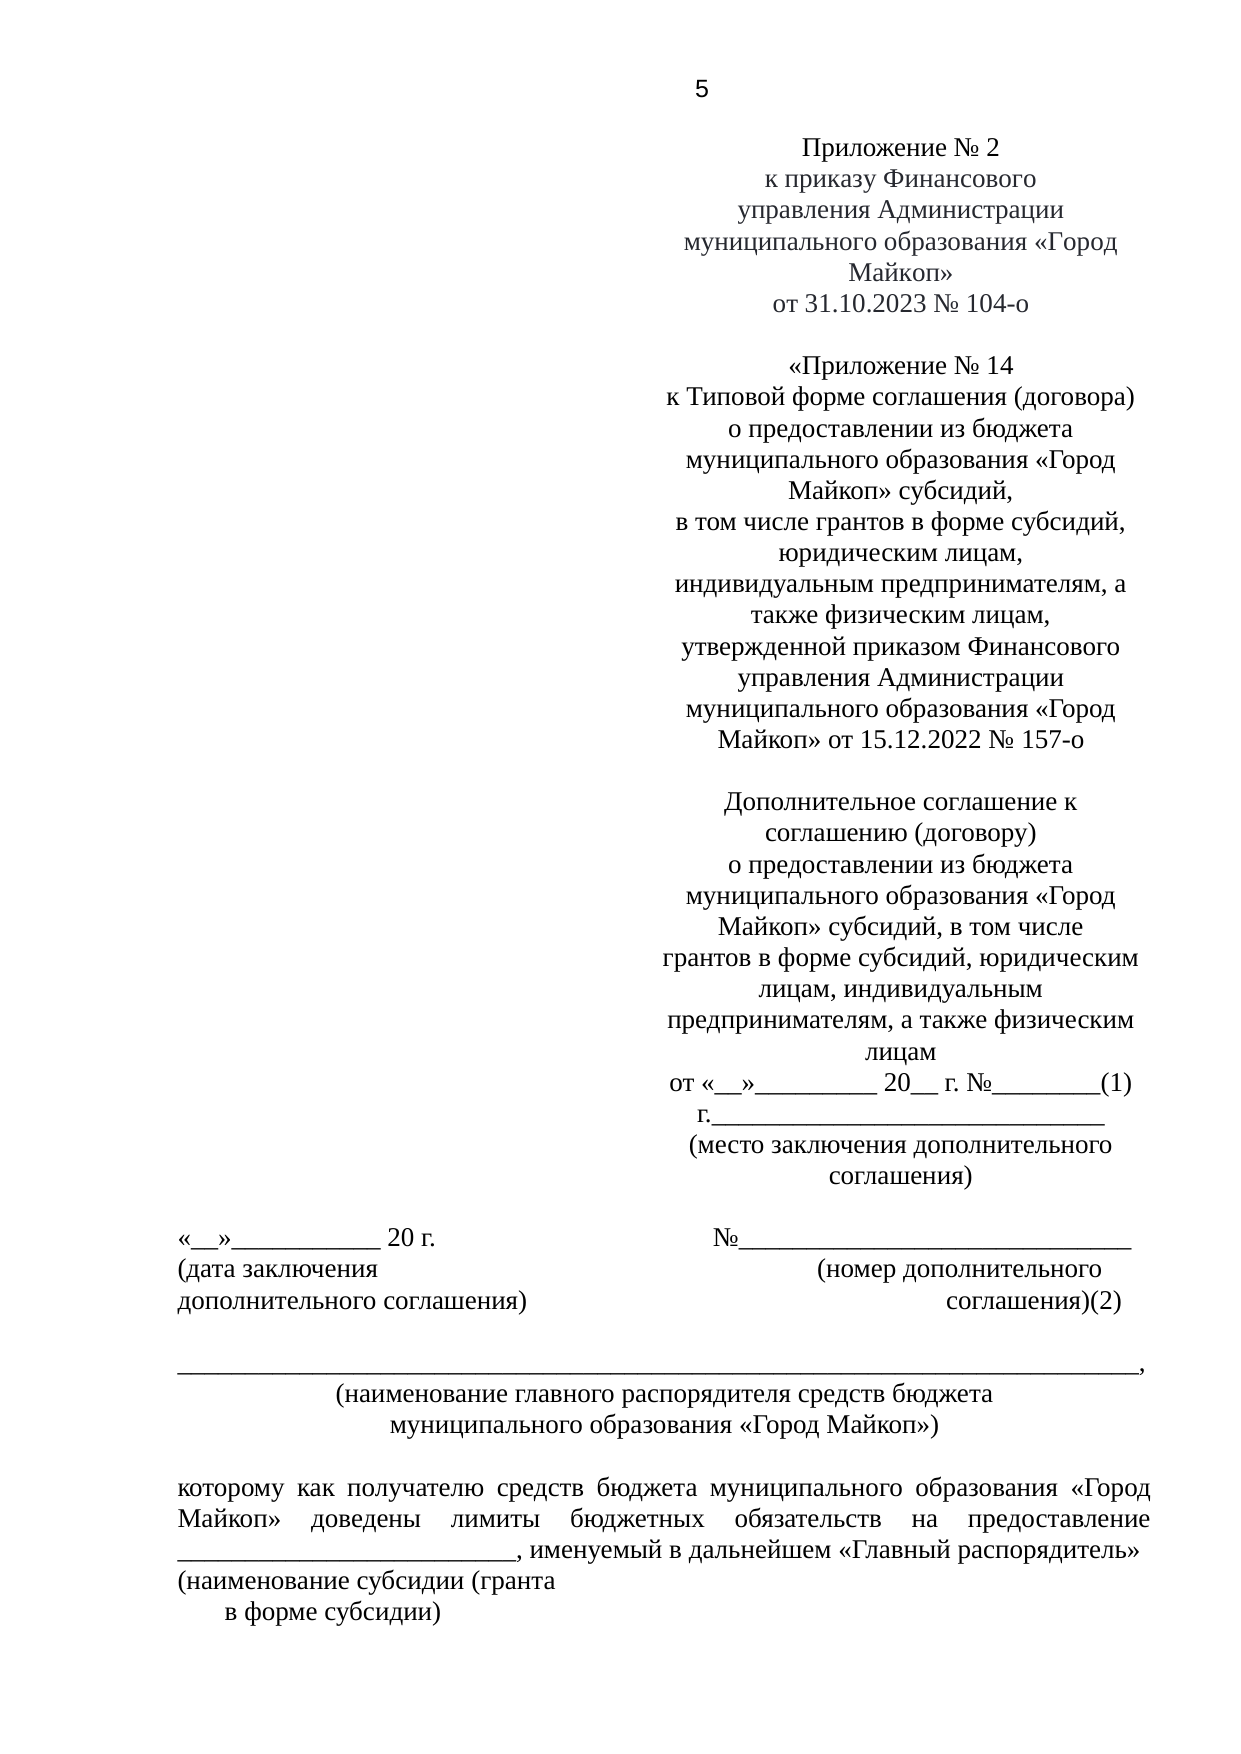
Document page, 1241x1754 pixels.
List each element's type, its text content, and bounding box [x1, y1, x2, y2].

text Дополнительное соглашение к соглашению (договору) [650, 785, 1152, 848]
text (наименование субсидии (гранта [177, 1564, 1152, 1595]
text _______________________________________________________________________, [177, 1346, 1152, 1377]
text в форме субсидии) [177, 1595, 1152, 1626]
text к приказу Финансового [650, 162, 1152, 194]
text от «__»_________ 20__ г. №________(1) [650, 1066, 1152, 1097]
text грантов в форме субсидий, юридическим лицам, индивидуальным [650, 941, 1152, 1003]
text которому как получателю средств бюджета муниципального образования «Город Майкоп» доведены лимиты бюджетных обязательств на предоставление _________________________, именуемый в дальнейшем «Главный распорядитель» [177, 1471, 1152, 1564]
text муниципального образования «Город Майкоп») [177, 1408, 1152, 1439]
text предпринимателям, а также физическим лицам [650, 1003, 1152, 1066]
text г._____________________________ [650, 1097, 1152, 1128]
text «Приложение № 14 к Типовой форме соглашения (договора) о предоставлении из бюджета муниципального образования «Город Майкоп» субсидий, в том числе грантов в форме субсидий, юридическим лицам, индивидуальным предпринимателям, а также физическим лицам, утвержденной приказом Финансового управления Администрации муниципального образования «Город Майкоп» от 15.12.2022 № 157-о [650, 349, 1152, 754]
text Приложение № 2 [650, 131, 1152, 162]
text о предоставлении из бюджета муниципального образования «Город Майкоп» субсидий, в том числе [650, 848, 1152, 941]
text (место заключения дополнительного соглашения) [650, 1128, 1152, 1190]
text дополнительного соглашения) соглашения)(2) [177, 1284, 1152, 1315]
text (дата заключения (номер дополнительного [177, 1253, 1152, 1284]
text «__»___________ 20 г. №_____________________________ [177, 1221, 1152, 1253]
text от 31.10.2023 № 104-о [650, 287, 1152, 318]
text управления Администрации муниципального образования «Город Майкоп» [650, 194, 1152, 287]
text (наименование главного распорядителя средств бюджета [177, 1377, 1152, 1408]
